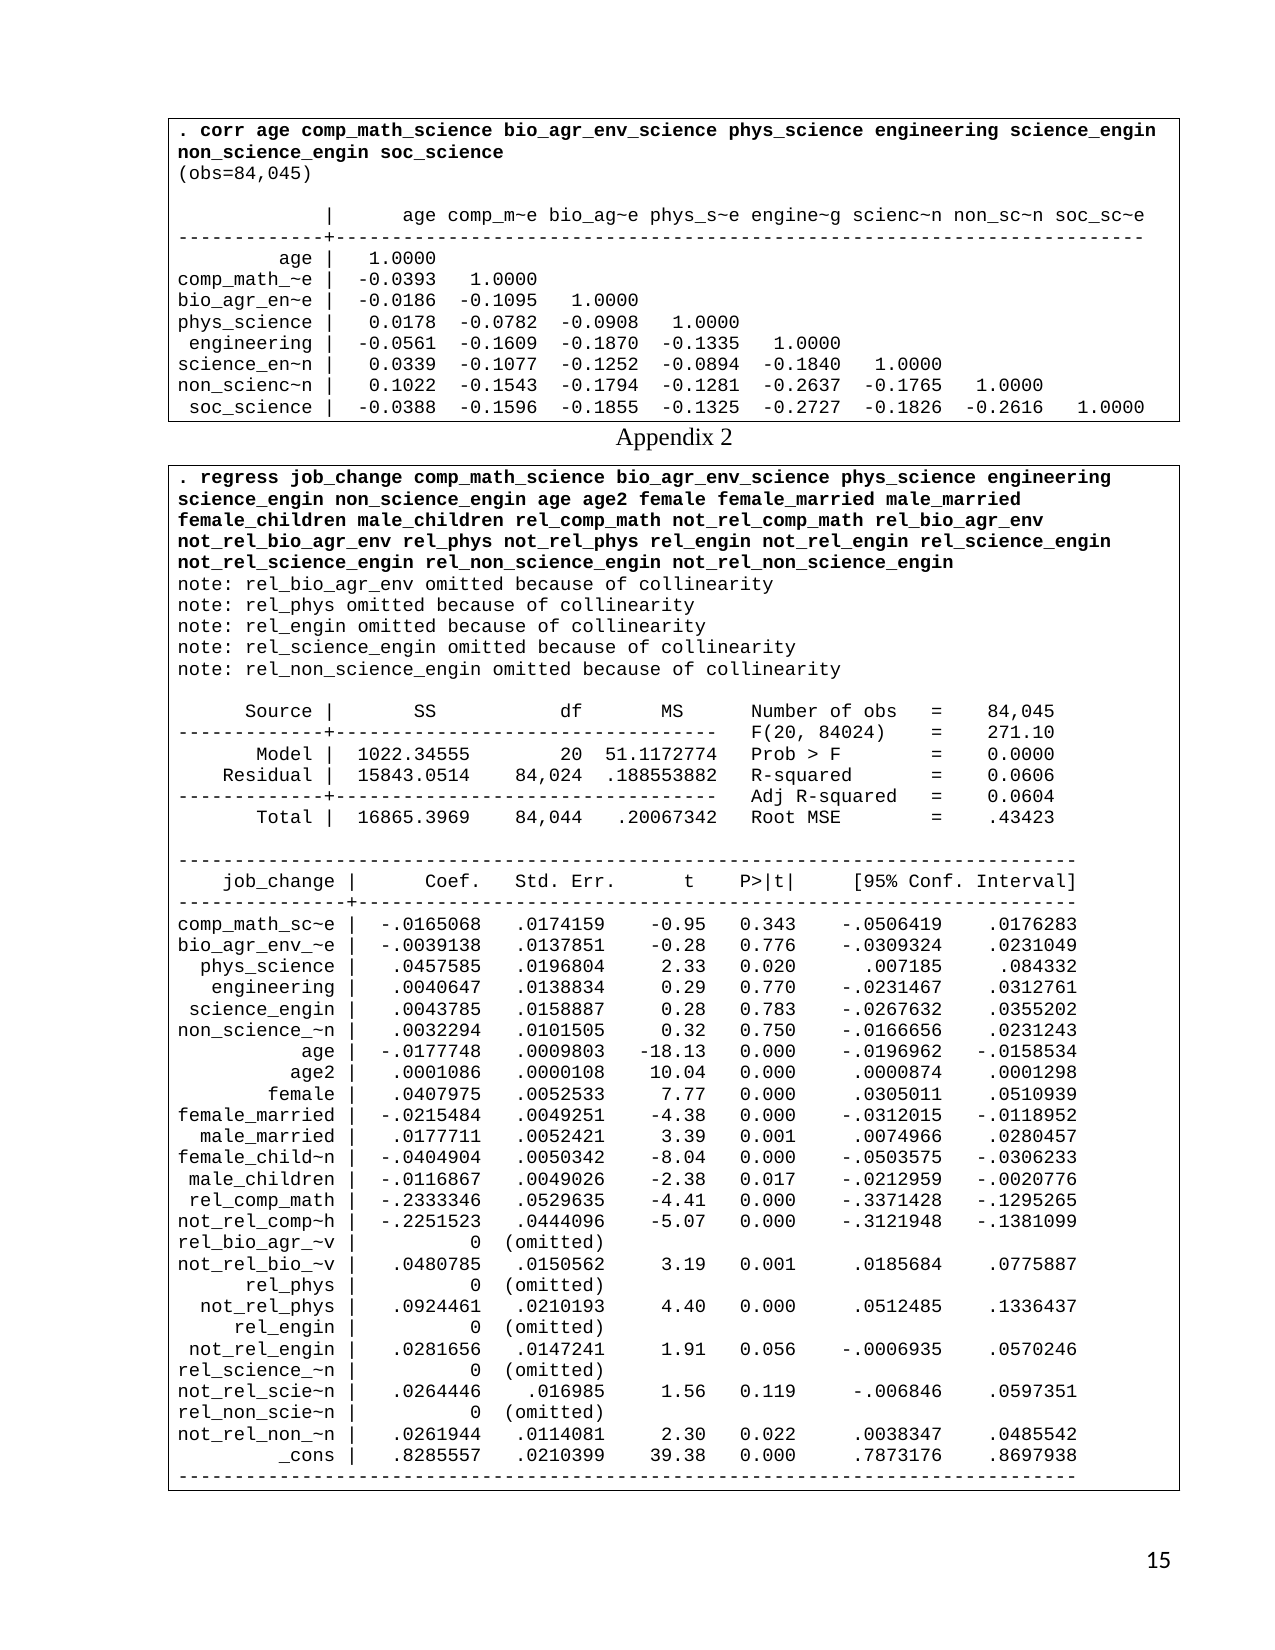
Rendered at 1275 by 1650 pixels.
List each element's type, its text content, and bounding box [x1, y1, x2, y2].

text age | 1.0000 [177, 249, 1171, 270]
text (obs=84,045) [177, 164, 1171, 185]
text not_rel_non_~n | .0261944 .0114081 2.30 0.022 .0038347 .0485542 [177, 1424, 1171, 1446]
text science_en~n | 0.0339 -0.1077 -0.1252 -0.0894 -0.1840 1.0000 [177, 355, 1171, 376]
text female | .0407975 .0052533 7.77 0.000 .0305011 .0510939 [177, 1084, 1171, 1106]
text non_science_~n | .0032294 .0101505 0.32 0.750 -.0166656 .0231243 [177, 1021, 1171, 1042]
text -------------+---------------------------------- F(20, 84024) = 271.10 [177, 723, 1171, 744]
text non_scienc~n | 0.1022 -0.1543 -0.1794 -0.1281 -0.2637 -0.1765 1.0000 [177, 376, 1171, 394]
text soc_science | -0.0388 -0.1596 -0.1855 -0.1325 -0.2727 -0.1826 -0.2616 1.0000 [169, 394, 1179, 421]
text -------------------------------------------------------------------------------- [177, 851, 1171, 872]
text . regress job_change comp_math_science bio_agr_env_science phys_science engineering science_engin non_science_engin age age2 female female_married male_married female_children male_children rel_comp_math not_rel_comp_math rel_bio_agr_env not_rel_bio_agr_env rel_phys not_rel_phys rel_engin not_rel_engin rel_science_engin not_rel_science_engin rel_non_science_engin not_rel_non_science_engin [169, 466, 1179, 574]
text ---------------+---------------------------------------------------------------- [177, 893, 1171, 914]
text rel_phys | 0 (omitted) [177, 1276, 1171, 1297]
text phys_science | 0.0178 -0.0782 -0.0908 1.0000 [177, 312, 1171, 334]
text rel_science_~n | 0 (omitted) [177, 1361, 1171, 1382]
text comp_math_sc~e | -.0165068 .0174159 -0.95 0.343 -.0506419 .0176283 [177, 914, 1171, 936]
text -------------------------------------------------------------------------------- [169, 1464, 1179, 1490]
text female_married | -.0215484 .0049251 -4.38 0.000 -.0312015 -.0118952 [177, 1106, 1171, 1127]
text female_child~n | -.0404904 .0050342 -8.04 0.000 -.0503575 -.0306233 [177, 1148, 1171, 1169]
text note: rel_non_science_engin omitted because of collinearity [177, 659, 1171, 681]
text -------------+------------------------------------------------------------------------ [177, 227, 1171, 249]
text phys_science | .0457585 .0196804 2.33 0.020 .007185 .084332 [177, 957, 1171, 978]
text not_rel_scie~n | .0264446 .016985 1.56 0.119 -.006846 .0597351 [177, 1382, 1171, 1403]
text -------------+---------------------------------- Adj R-squared = 0.0604 [177, 787, 1171, 808]
text note: rel_bio_agr_env omitted because of collinearity [177, 574, 1171, 596]
text engineering | .0040647 .0138834 0.29 0.770 -.0231467 .0312761 [177, 978, 1171, 999]
text not_rel_engin | .0281656 .0147241 1.91 0.056 -.0006935 .0570246 [177, 1339, 1171, 1361]
text comp_math_~e | -0.0393 1.0000 [177, 270, 1171, 291]
text job_change | Coef. Std. Err. t P>|t| [95% Conf. Interval] [177, 872, 1171, 893]
text note: rel_engin omitted because of collinearity [177, 617, 1171, 638]
text rel_bio_agr_~v | 0 (omitted) [177, 1233, 1171, 1254]
text science_engin | .0043785 .0158887 0.28 0.783 -.0267632 .0355202 [177, 999, 1171, 1021]
text . corr age comp_math_science bio_agr_env_science phys_science engineering science_engin non_science_engin soc_science [169, 119, 1179, 164]
text _cons | .8285557 .0210399 39.38 0.000 .7873176 .8697938 [177, 1446, 1171, 1464]
text Appendix 2 [177, 422, 1171, 451]
text Residual | 15843.0514 84,024 .188553882 R-squared = 0.0606 [177, 766, 1171, 787]
text Total | 16865.3969 84,044 .20067342 Root MSE = .43423 [177, 808, 1171, 829]
text Source | SS df MS Number of obs = 84,045 [177, 702, 1171, 723]
text | age comp_m~e bio_ag~e phys_s~e engine~g scienc~n non_sc~n soc_sc~e [177, 206, 1171, 227]
text bio_agr_en~e | -0.0186 -0.1095 1.0000 [177, 291, 1171, 312]
text note: rel_science_engin omitted because of collinearity [177, 638, 1171, 659]
text male_children | -.0116867 .0049026 -2.38 0.017 -.0212959 -.0020776 [177, 1169, 1171, 1191]
text engineering | -0.0561 -0.1609 -0.1870 -0.1335 1.0000 [177, 334, 1171, 355]
text not_rel_phys | .0924461 .0210193 4.40 0.000 .0512485 .1336437 [177, 1297, 1171, 1318]
text Model | 1022.34555 20 51.1172774 Prob > F = 0.0000 [177, 744, 1171, 766]
text not_rel_bio_~v | .0480785 .0150562 3.19 0.001 .0185684 .0775887 [177, 1254, 1171, 1276]
text bio_agr_env_~e | -.0039138 .0137851 -0.28 0.776 -.0309324 .0231049 [177, 936, 1171, 957]
text note: rel_phys omitted because of collinearity [177, 596, 1171, 617]
text age | -.0177748 .0009803 -18.13 0.000 -.0196962 -.0158534 [177, 1042, 1171, 1063]
text rel_comp_math | -.2333346 .0529635 -4.41 0.000 -.3371428 -.1295265 [177, 1191, 1171, 1212]
text male_married | .0177711 .0052421 3.39 0.001 .0074966 .0280457 [177, 1127, 1171, 1148]
text age2 | .0001086 .0000108 10.04 0.000 .0000874 .0001298 [177, 1063, 1171, 1084]
text rel_non_scie~n | 0 (omitted) [177, 1403, 1171, 1424]
text rel_engin | 0 (omitted) [177, 1318, 1171, 1339]
text not_rel_comp~h | -.2251523 .0444096 -5.07 0.000 -.3121948 -.1381099 [177, 1212, 1171, 1233]
